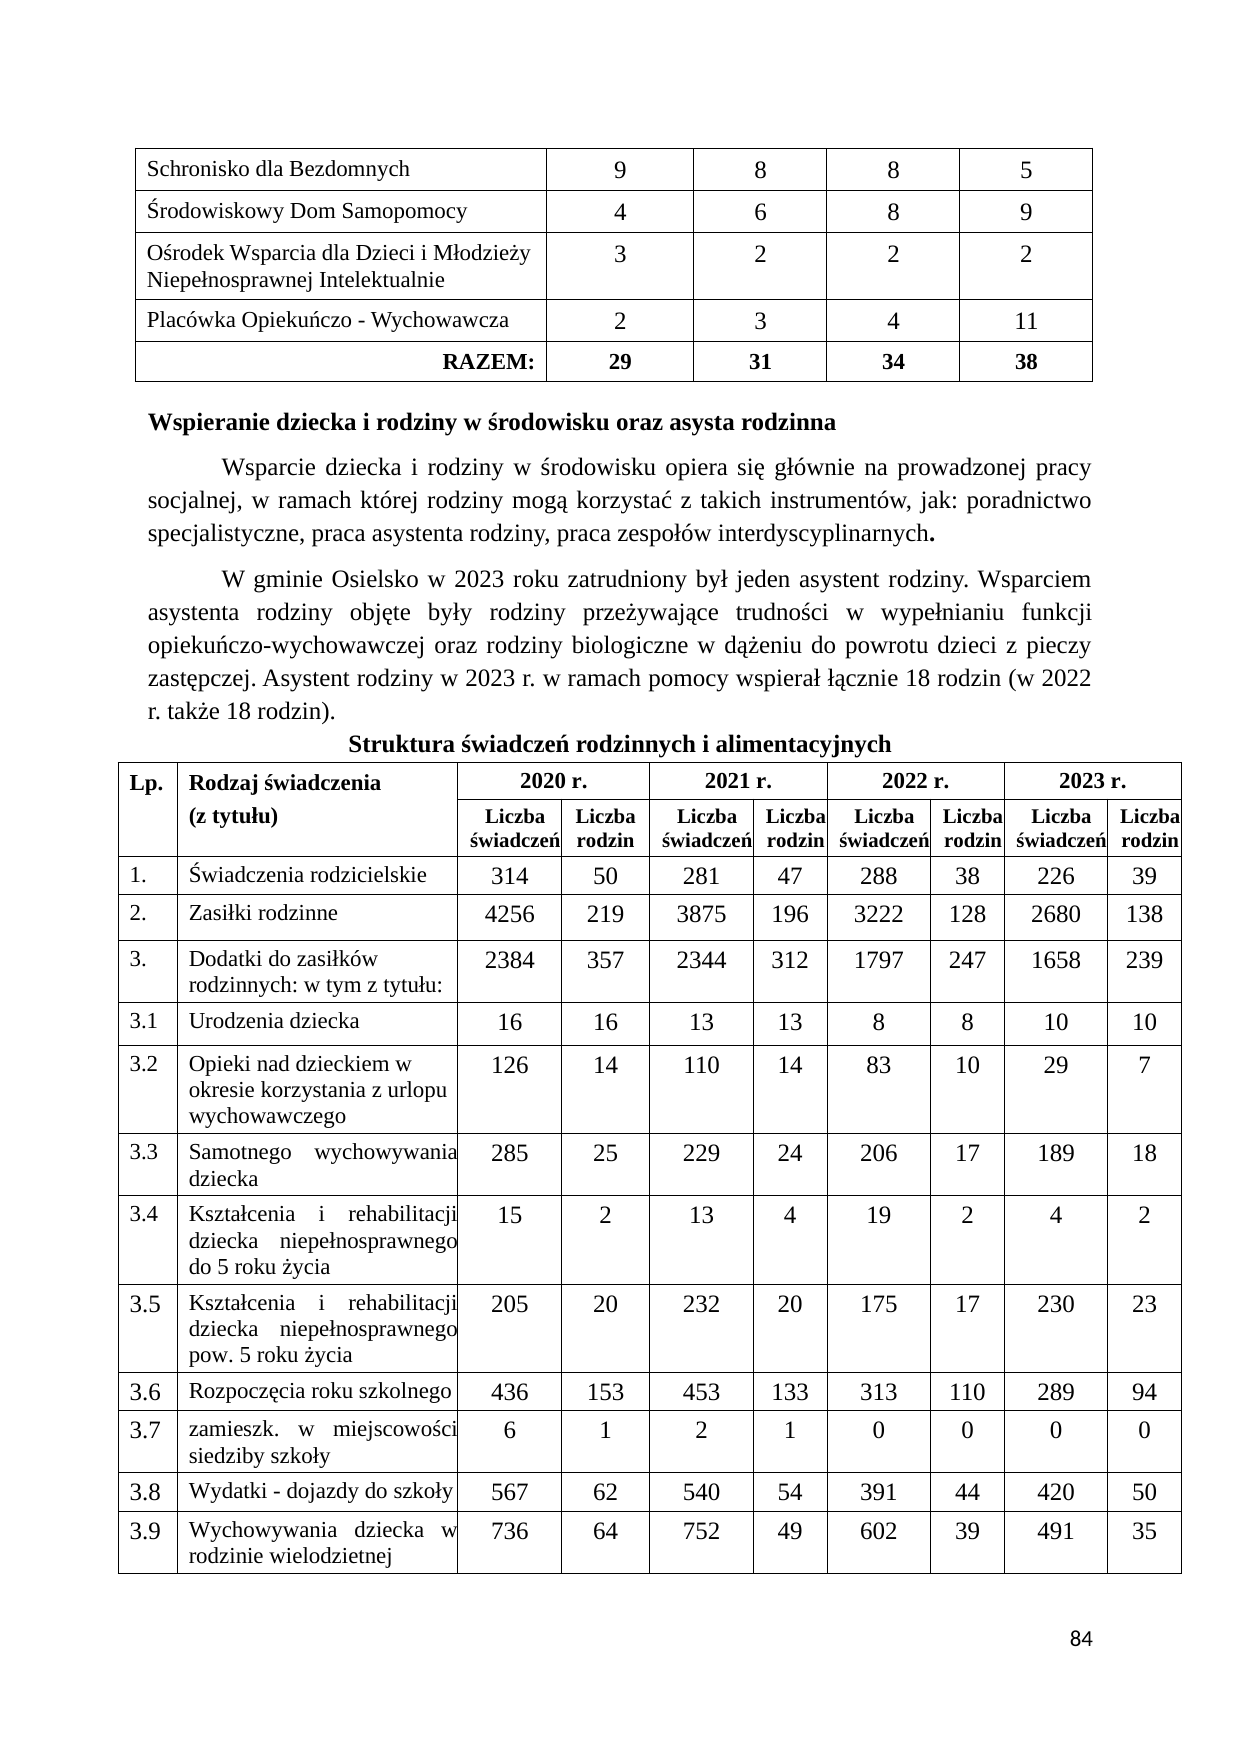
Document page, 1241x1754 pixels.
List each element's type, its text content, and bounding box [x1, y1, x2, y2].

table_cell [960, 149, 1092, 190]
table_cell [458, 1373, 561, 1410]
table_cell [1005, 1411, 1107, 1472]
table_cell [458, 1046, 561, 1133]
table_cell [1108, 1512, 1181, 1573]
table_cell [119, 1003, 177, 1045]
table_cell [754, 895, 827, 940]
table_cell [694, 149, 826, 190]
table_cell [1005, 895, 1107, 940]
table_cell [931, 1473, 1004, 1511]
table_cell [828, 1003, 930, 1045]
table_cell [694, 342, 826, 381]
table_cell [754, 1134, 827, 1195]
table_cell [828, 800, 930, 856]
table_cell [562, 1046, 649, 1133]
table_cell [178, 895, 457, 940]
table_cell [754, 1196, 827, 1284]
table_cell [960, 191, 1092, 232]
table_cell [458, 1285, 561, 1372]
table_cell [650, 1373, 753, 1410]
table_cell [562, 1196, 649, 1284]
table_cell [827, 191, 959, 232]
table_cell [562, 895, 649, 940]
text Wsparcie dziecka i rodziny w środowisku opiera się głównie na prowadzonej pracy socjalnej, w ramach której rodziny mogą korzystać z takich instrumentów, jak: poradnictwo specjalistyczne, praca asystenta rodziny, praca zespołów interdyscyplinarnych. [148, 452, 1093, 547]
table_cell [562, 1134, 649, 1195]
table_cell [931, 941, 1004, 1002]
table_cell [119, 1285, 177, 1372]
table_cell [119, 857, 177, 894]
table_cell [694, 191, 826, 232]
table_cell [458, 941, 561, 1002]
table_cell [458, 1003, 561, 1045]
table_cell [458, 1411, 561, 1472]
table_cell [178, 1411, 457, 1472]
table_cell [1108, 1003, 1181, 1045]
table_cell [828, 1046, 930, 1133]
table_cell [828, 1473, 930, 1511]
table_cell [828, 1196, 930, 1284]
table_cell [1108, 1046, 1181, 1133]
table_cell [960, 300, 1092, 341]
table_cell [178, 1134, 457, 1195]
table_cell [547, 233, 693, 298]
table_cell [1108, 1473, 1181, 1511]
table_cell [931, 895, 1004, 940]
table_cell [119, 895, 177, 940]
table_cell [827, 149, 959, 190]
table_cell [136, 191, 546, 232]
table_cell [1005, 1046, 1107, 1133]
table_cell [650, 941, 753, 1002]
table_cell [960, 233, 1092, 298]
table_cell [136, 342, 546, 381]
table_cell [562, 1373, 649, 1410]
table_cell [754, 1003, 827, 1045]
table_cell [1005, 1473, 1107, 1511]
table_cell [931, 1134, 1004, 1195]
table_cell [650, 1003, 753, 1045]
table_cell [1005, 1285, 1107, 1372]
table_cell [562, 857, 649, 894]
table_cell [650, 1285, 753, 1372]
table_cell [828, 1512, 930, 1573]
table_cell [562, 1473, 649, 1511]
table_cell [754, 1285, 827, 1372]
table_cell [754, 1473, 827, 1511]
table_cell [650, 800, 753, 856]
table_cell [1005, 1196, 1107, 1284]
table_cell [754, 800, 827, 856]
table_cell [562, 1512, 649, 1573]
text W gminie Osielsko w 2023 roku zatrudniony był jeden asystent rodziny. Wsparciem asystenta rodziny objęte były rodziny przeżywające trudności w wypełnianiu funkcji opiekuńczo-wychowawczej oraz rodziny biologiczne w dążeniu do powrotu dzieci z pieczy zastępczej. Asystent rodziny w 2023 r. w ramach pomocy wspierał łącznie 18 rodzin (w 2022 r. także 18 rodzin). [148, 564, 1093, 724]
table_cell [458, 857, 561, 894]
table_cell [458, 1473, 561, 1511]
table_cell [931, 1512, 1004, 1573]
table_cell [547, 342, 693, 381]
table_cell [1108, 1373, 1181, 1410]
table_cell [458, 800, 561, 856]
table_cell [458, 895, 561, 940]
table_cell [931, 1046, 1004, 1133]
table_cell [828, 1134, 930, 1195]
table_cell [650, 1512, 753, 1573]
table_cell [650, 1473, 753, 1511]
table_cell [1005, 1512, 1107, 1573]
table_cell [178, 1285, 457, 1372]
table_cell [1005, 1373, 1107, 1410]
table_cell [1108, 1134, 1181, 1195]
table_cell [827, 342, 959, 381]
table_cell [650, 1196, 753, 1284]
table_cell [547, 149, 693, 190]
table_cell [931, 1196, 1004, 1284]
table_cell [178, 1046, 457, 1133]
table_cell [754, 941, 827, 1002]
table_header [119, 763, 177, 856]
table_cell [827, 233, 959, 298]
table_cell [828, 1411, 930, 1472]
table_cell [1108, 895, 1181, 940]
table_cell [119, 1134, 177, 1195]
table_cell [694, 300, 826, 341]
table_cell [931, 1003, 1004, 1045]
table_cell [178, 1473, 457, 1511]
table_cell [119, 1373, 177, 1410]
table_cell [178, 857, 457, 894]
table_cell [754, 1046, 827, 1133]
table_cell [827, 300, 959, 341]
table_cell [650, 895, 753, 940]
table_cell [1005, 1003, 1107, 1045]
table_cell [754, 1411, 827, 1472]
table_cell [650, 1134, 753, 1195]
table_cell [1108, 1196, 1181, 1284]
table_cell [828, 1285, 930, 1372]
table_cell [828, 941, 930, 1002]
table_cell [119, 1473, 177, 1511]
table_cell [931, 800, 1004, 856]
text Wspieranie dziecka i rodziny w środowisku oraz asysta rodzinna [148, 407, 1093, 435]
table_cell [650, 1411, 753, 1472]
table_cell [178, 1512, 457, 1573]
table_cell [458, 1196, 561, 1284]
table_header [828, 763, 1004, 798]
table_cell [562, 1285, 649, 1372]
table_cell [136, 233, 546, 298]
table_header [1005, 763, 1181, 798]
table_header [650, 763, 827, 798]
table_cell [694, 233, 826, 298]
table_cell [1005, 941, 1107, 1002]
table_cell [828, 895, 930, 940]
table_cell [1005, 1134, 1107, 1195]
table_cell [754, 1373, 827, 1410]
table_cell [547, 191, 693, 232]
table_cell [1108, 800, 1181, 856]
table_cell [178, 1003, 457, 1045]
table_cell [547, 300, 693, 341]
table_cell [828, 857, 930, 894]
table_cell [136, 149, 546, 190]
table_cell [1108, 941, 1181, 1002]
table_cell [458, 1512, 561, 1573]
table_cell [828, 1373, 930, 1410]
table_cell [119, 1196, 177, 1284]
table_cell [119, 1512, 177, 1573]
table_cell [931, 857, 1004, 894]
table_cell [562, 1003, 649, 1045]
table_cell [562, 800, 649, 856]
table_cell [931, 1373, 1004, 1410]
text Struktura świadczeń rodzinnych i alimentacyjnych [148, 729, 1093, 758]
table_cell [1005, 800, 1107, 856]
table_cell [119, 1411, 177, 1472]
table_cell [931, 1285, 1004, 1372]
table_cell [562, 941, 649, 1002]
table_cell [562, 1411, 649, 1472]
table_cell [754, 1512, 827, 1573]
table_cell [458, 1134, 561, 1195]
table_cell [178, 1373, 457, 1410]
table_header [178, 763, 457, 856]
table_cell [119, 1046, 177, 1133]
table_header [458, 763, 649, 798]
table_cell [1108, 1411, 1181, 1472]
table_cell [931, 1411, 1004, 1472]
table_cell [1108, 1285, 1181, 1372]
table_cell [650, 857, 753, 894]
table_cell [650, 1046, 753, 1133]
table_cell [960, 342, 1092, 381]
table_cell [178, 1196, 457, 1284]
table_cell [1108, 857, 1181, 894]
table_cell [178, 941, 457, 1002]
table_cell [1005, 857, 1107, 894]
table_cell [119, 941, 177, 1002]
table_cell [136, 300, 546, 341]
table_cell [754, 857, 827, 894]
